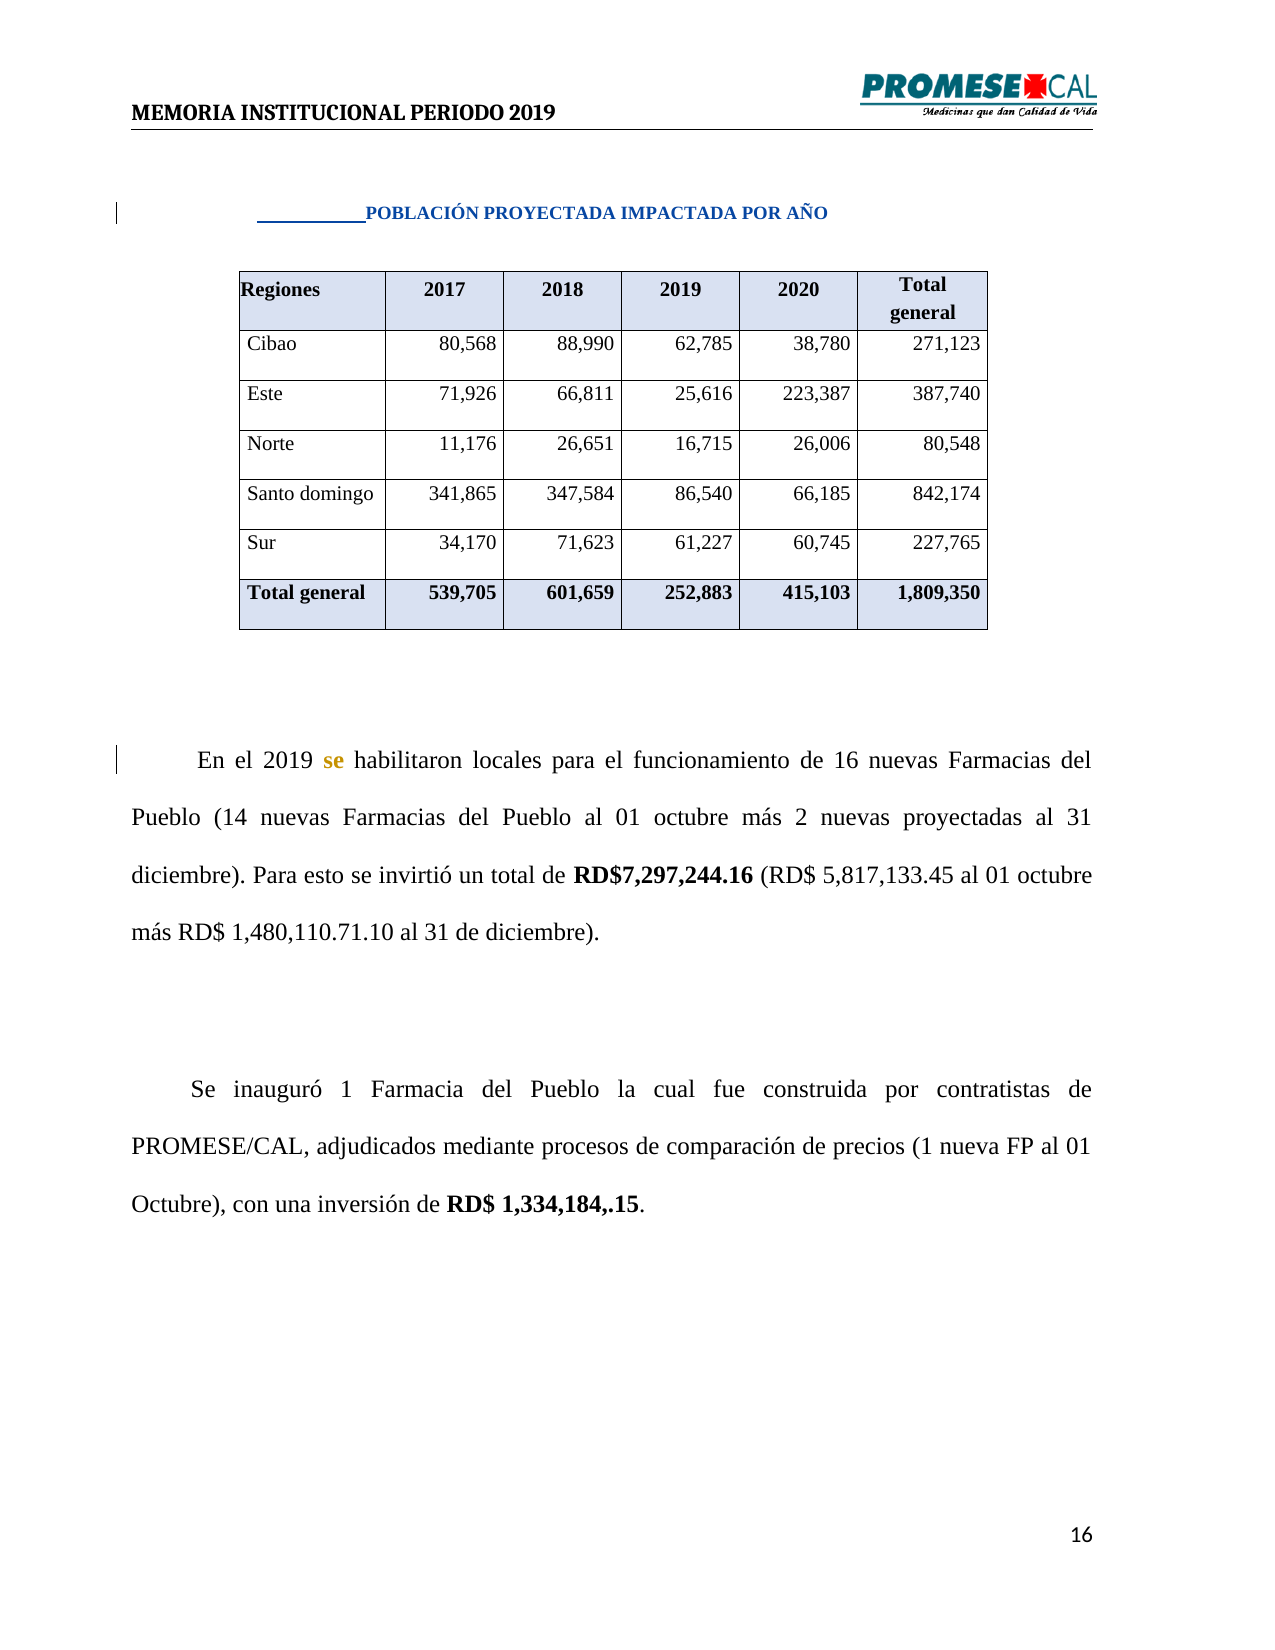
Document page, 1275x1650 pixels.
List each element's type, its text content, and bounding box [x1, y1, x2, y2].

table_cell 16,715 [622, 431, 739, 479]
table_cell 66,811 [504, 381, 621, 429]
table_cell 387,740 [858, 381, 987, 429]
table_cell 25,616 [622, 381, 739, 429]
table_cell 341,865 [386, 480, 503, 529]
table_cell 88,990 [504, 331, 621, 380]
picture [843, 68, 1105, 125]
table_cell 601,659 [504, 580, 621, 629]
table_cell Total general [240, 580, 385, 629]
table_cell 227,765 [858, 530, 987, 579]
text POBLACIÓN PROYECTADA IMPACTADA POR AÑO [169, 202, 1093, 224]
table_cell 62,785 [622, 331, 739, 380]
table_cell 86,540 [622, 480, 739, 529]
table_cell 347,584 [504, 480, 621, 529]
table_cell Norte [240, 431, 385, 479]
table_cell 61,227 [622, 530, 739, 579]
table_header 2018 [504, 272, 621, 330]
text En el 2019 se habilitaron locales para el funcionamiento de 16 nuevas Farmacias del Pueblo (14 nuevas Farmacias del Pueblo al 01 octubre más 2 nuevas proyectadas al 31 diciembre). Para esto se invirtió un total de RD$7,297,244.16 (RD$ 5,817,133.45 al 01 octubre más RD$ 1,480,110.71.10 al 31 de diciembre). [131, 745, 1093, 946]
table_cell 26,006 [740, 431, 857, 479]
table_cell 415,103 [740, 580, 857, 629]
table_cell 539,705 [386, 580, 503, 629]
table_header 2017 [386, 272, 503, 330]
table_header 2020 [740, 272, 857, 330]
table_header 2019 [622, 272, 739, 330]
table_cell 26,651 [504, 431, 621, 479]
table_cell 80,568 [386, 331, 503, 380]
table_cell 223,387 [740, 381, 857, 429]
table_cell 842,174 [858, 480, 987, 529]
table_cell 34,170 [386, 530, 503, 579]
table_cell Este [240, 381, 385, 429]
table_cell 71,623 [504, 530, 621, 579]
text Se inauguró 1 Farmacia del Pueblo la cual fue construida por contratistas de PROMESE/CAL, adjudicados mediante procesos de comparación de precios (1 nueva FP al 01 Octubre), con una inversión de RD$ 1,334,184,.15. [131, 1074, 1093, 1218]
table_cell 66,185 [740, 480, 857, 529]
table_cell Cibao [240, 331, 385, 380]
table_cell 271,123 [858, 331, 987, 380]
table_cell 252,883 [622, 580, 739, 629]
table_cell 38,780 [740, 331, 857, 380]
table_cell 80,548 [858, 431, 987, 479]
table_cell 1,809,350 [858, 580, 987, 629]
table_cell 71,926 [386, 381, 503, 429]
table_header Total general [858, 272, 987, 330]
table_cell 60,745 [740, 530, 857, 579]
table_header Regiones [240, 272, 385, 330]
table_cell 11,176 [386, 431, 503, 479]
table_cell Santo domingo [240, 480, 385, 529]
table_cell Sur [240, 530, 385, 579]
